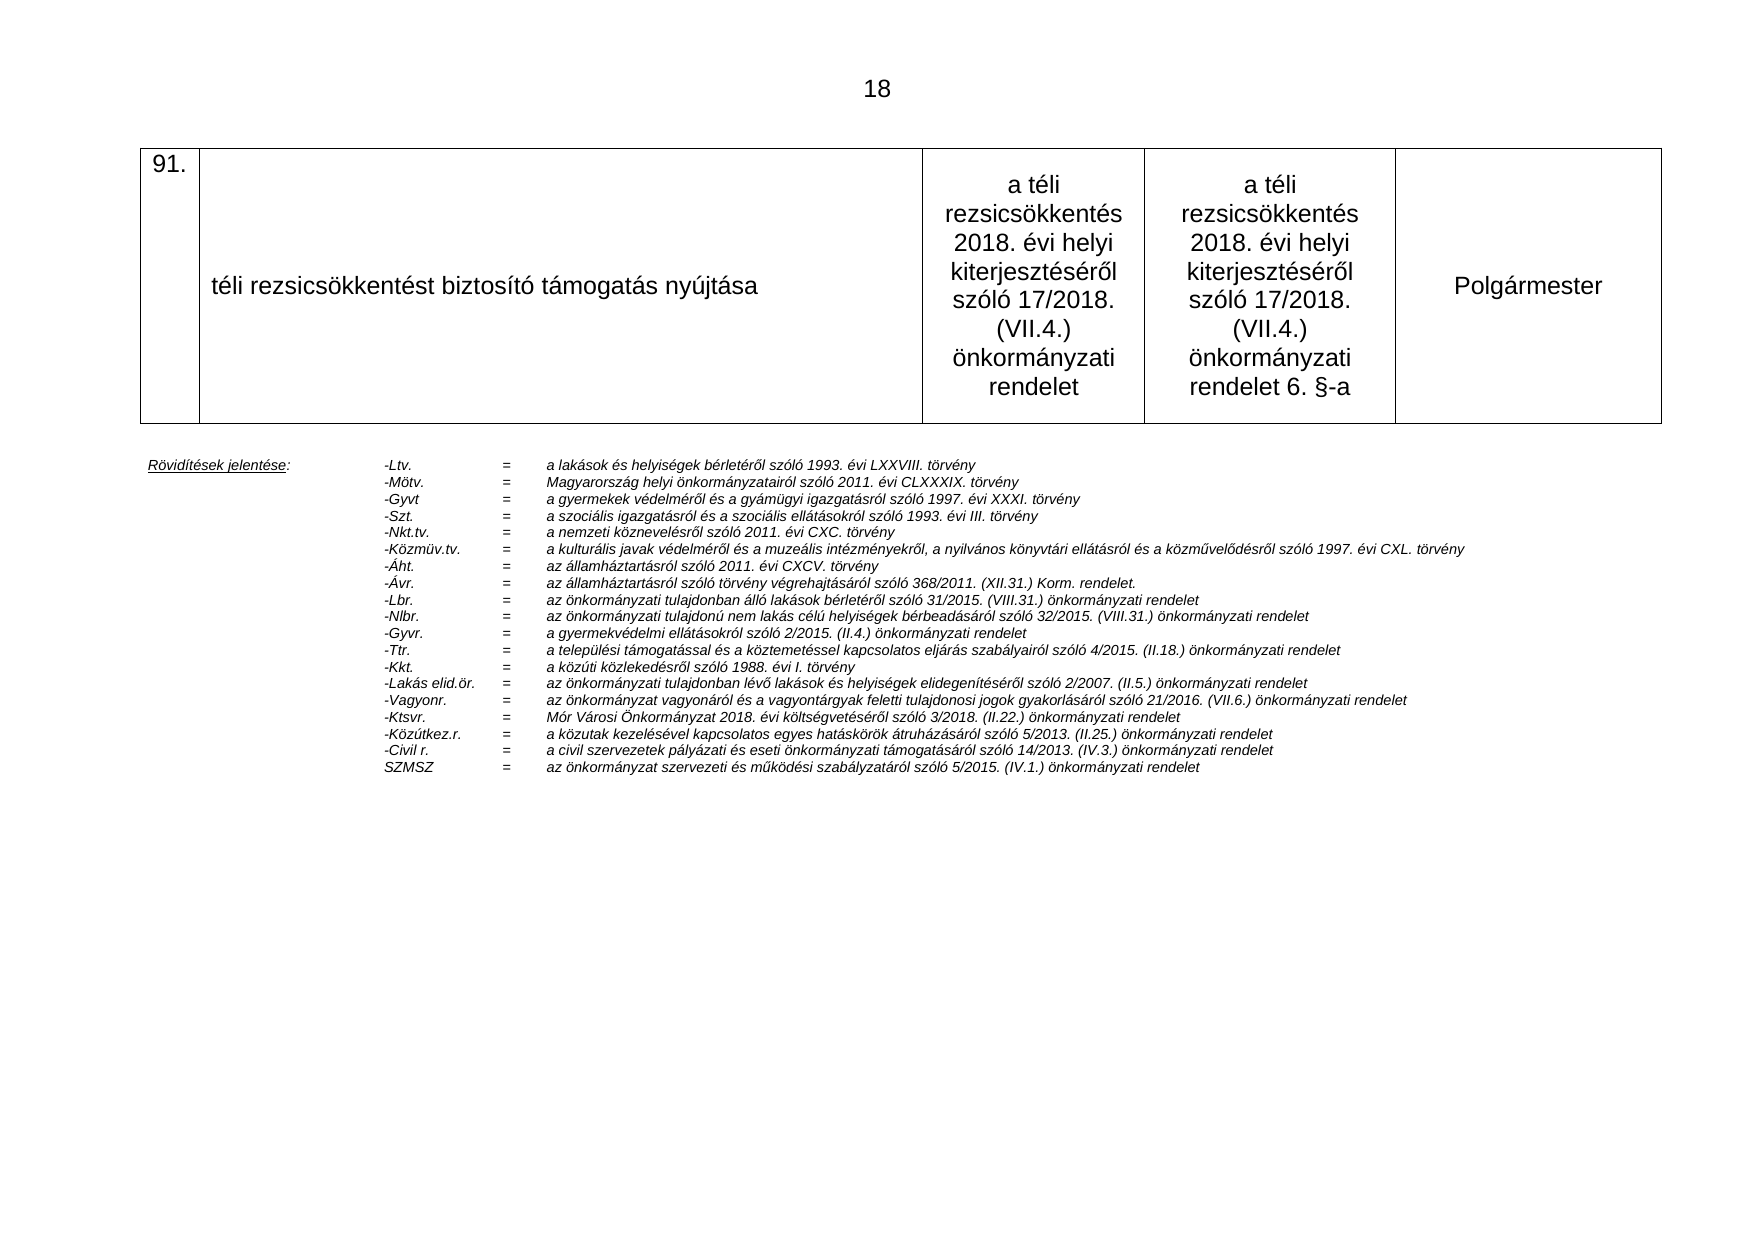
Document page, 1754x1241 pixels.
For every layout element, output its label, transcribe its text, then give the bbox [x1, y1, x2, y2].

table_header Polgármester [1396, 149, 1661, 422]
table_header 91. [141, 149, 199, 422]
table_header téli rezsicsökkentést biztosító támogatás nyújtása [200, 149, 922, 422]
text -Ktsvr. = Mór Városi Önkormányzat 2018. évi költségvetéséről szóló 3/2018. (II.22.) önkormányzati rendelet [148, 708, 1606, 725]
text SZMSZ = az önkormányzat szervezeti és működési szabályzatáról szóló 5/2015. (IV.1.) önkormányzati rendelet [148, 759, 1606, 776]
text -Gyvr. = a gyermekvédelmi ellátásokról szóló 2/2015. (II.4.) önkormányzati rendelet [148, 625, 1606, 641]
text Rövidítések jelentése: -Ltv. = a lakások és helyiségek bérletéről szóló 1993. évi LXXVIII. törvény [148, 457, 1606, 474]
text -Közmüv.tv. = a kulturális javak védelméről és a muzeális intézményekről, a nyilvános könyvtári ellátásról és a közművelődésről szóló 1997. évi CXL. törvény [148, 541, 1606, 558]
text -Gyvt = a gyermekek védelméről és a gyámügyi igazgatásról szóló 1997. évi XXXI. törvény [148, 491, 1606, 507]
text -Szt. = a szociális igazgatásról és a szociális ellátásokról szóló 1993. évi III. törvény [148, 507, 1606, 524]
text -Vagyonr. = az önkormányzat vagyonáról és a vagyontárgyak feletti tulajdonosi jogok gyakorlásáról szóló 21/2016. (VII.6.) önkormányzati rendelet [148, 692, 1606, 708]
text -Kkt. = a közúti közlekedésről szóló 1988. évi I. törvény [148, 658, 1606, 675]
text -Ttr. = a települési támogatással és a köztemetéssel kapcsolatos eljárás szabályairól szóló 4/2015. (II.18.) önkormányzati rendelet [148, 641, 1606, 658]
table_header a téli rezsicsökkentés 2018. évi helyi kiterjesztéséről szóló 17/2018. (VII.4.) önkormányzati rendelet 6. §-a [1145, 149, 1395, 422]
text -Közútkez.r. = a közutak kezelésével kapcsolatos egyes hatáskörök átruházásáról szóló 5/2013. (II.25.) önkormányzati rendelet [148, 725, 1606, 742]
text -Áht. = az államháztartásról szóló 2011. évi CXCV. törvény [148, 558, 1606, 574]
text -Lakás elid.ör. = az önkormányzati tulajdonban lévő lakások és helyiségek elidegenítéséről szóló 2/2007. (II.5.) önkormányzati rendelet [148, 675, 1606, 692]
text -Nlbr. = az önkormányzati tulajdonú nem lakás célú helyiségek bérbeadásáról szóló 32/2015. (VIII.31.) önkormányzati rendelet [148, 608, 1606, 625]
text -Nkt.tv. = a nemzeti köznevelésről szóló 2011. évi CXC. törvény [148, 524, 1606, 541]
text -Lbr. = az önkormányzati tulajdonban álló lakások bérletéről szóló 31/2015. (VIII.31.) önkormányzati rendelet [148, 591, 1606, 608]
table_header a téli rezsicsökkentés 2018. évi helyi kiterjesztéséről szóló 17/2018. (VII.4.) önkormányzati rendelet [923, 149, 1144, 422]
text -Ávr. = az államháztartásról szóló törvény végrehajtásáról szóló 368/2011. (XII.31.) Korm. rendelet. [148, 574, 1606, 591]
text -Civil r. = a civil szervezetek pályázati és eseti önkormányzati támogatásáról szóló 14/2013. (IV.3.) önkormányzati rendelet [148, 742, 1606, 759]
text -Mötv. = Magyarország helyi önkormányzatairól szóló 2011. évi CLXXXIX. törvény [148, 474, 1606, 491]
